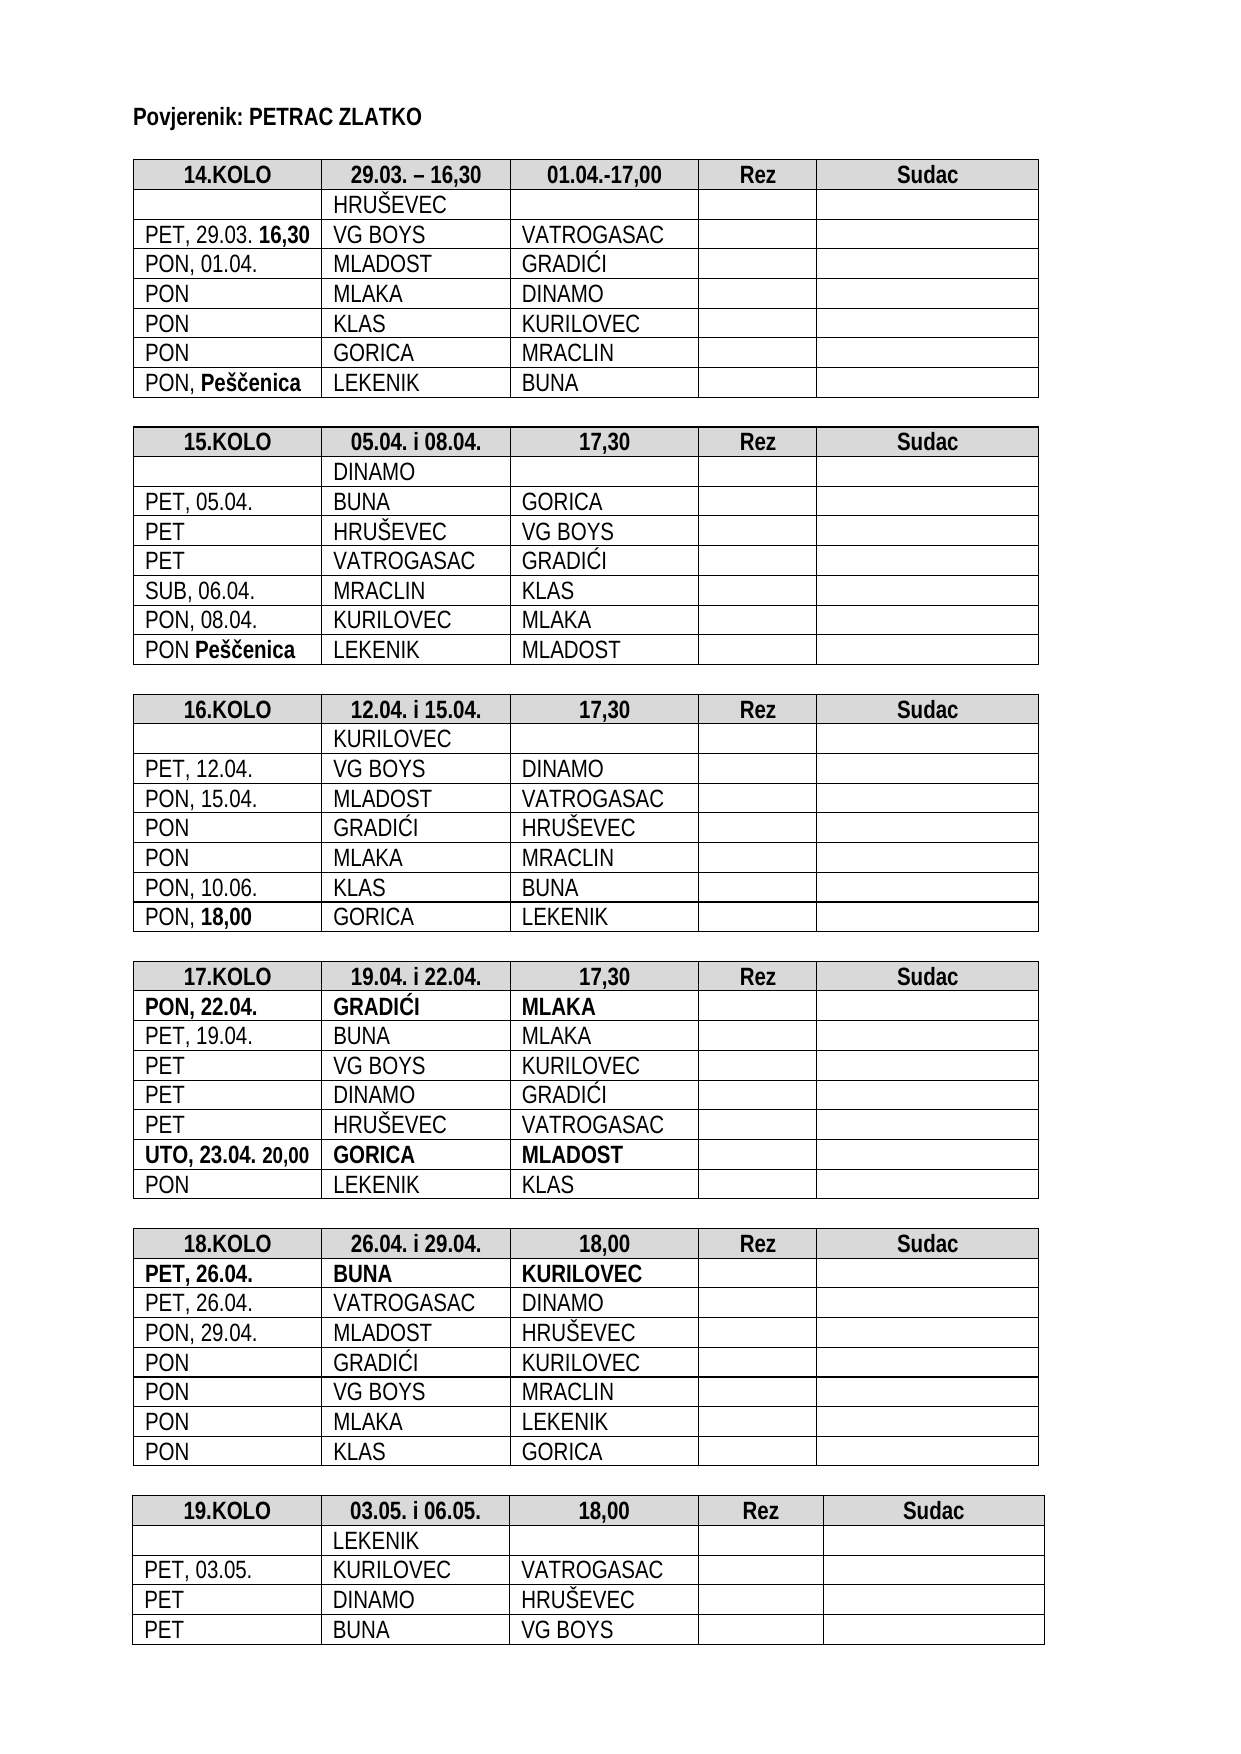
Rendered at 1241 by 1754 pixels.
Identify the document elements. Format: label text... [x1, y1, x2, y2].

table_cell [699, 635, 816, 664]
table_cell PON, 10.06. [134, 873, 321, 901]
table_cell [699, 1140, 816, 1168]
table_cell VATROGASAC [510, 1556, 698, 1584]
table_header Rez [699, 695, 816, 723]
table_cell [699, 1378, 816, 1406]
table_cell HRUŠEVEC [322, 1110, 510, 1139]
table_header 12.04. i 15.04. [322, 695, 510, 723]
table_cell [134, 457, 321, 486]
table_cell MLADOST [322, 249, 510, 278]
table_cell PON [134, 843, 321, 872]
table_cell [133, 1526, 321, 1554]
table_header 18,00 [510, 1496, 698, 1525]
table_cell GRADIĆI [511, 1081, 698, 1109]
table_cell [817, 813, 1038, 842]
table_cell PET [134, 546, 321, 575]
table_header 29.03. – 16,30 [322, 160, 510, 189]
table_cell VG BOYS [322, 220, 510, 248]
table_cell PET, 05.04. [134, 487, 321, 515]
table_header 18,00 [511, 1229, 698, 1258]
table_cell [699, 279, 816, 308]
table_cell [699, 487, 816, 515]
table_cell DINAMO [322, 457, 510, 486]
table_cell [817, 754, 1038, 783]
table_cell PON [134, 1378, 321, 1406]
table_header 19.04. i 22.04. [322, 962, 510, 990]
table_cell GORICA [322, 903, 510, 931]
table_cell [824, 1585, 1044, 1614]
table_cell [699, 754, 816, 783]
table_header 17.KOLO [134, 962, 321, 990]
table_cell [699, 190, 816, 218]
table_cell PET [133, 1615, 321, 1643]
table_cell MRACLIN [511, 843, 698, 872]
table_cell MLADOST [322, 784, 510, 812]
table_cell [817, 1170, 1038, 1198]
table_cell KURILOVEC [511, 1259, 698, 1287]
table_cell [699, 1585, 823, 1614]
table_cell DINAMO [511, 1288, 698, 1317]
table_cell BUNA [322, 1021, 510, 1050]
table_cell HRUŠEVEC [511, 1318, 698, 1347]
table_cell KURILOVEC [322, 1556, 509, 1584]
table_cell DINAMO [322, 1585, 509, 1614]
table_cell MLAKA [511, 991, 698, 1020]
table_cell [817, 784, 1038, 812]
table_cell GRADIĆI [322, 813, 510, 842]
table_cell PON, 29.04. [134, 1318, 321, 1347]
table_cell PET [134, 1110, 321, 1139]
table_cell [817, 576, 1038, 604]
table_cell MLAKA [511, 1021, 698, 1050]
table_cell [817, 1110, 1038, 1139]
table_cell KURILOVEC [322, 606, 510, 634]
table_cell LEKENIK [511, 903, 698, 931]
table_cell PET, 26.04. [134, 1288, 321, 1317]
table_cell PON [134, 309, 321, 337]
table_cell [817, 1348, 1038, 1376]
table_cell [817, 991, 1038, 1020]
table_header 19.KOLO [133, 1496, 321, 1525]
table_cell LEKENIK [322, 368, 510, 397]
table_cell VATROGASAC [511, 1110, 698, 1139]
table_cell PON, 15.04. [134, 784, 321, 812]
table_cell [699, 784, 816, 812]
table_header 01.04.-17,00 [511, 160, 698, 189]
table_cell VG BOYS [322, 1378, 510, 1406]
table_cell PET, 12.04. [134, 754, 321, 783]
table_header Rez [699, 962, 816, 990]
table_cell [824, 1615, 1044, 1643]
table_cell [699, 368, 816, 397]
table_header Sudac [817, 695, 1038, 723]
table_header Sudac [824, 1496, 1044, 1525]
table_cell PON [134, 813, 321, 842]
table_cell [699, 576, 816, 604]
table_cell MLADOST [511, 1140, 698, 1168]
table_cell [699, 457, 816, 486]
table_cell [699, 1110, 816, 1139]
table_cell [699, 1288, 816, 1317]
table_cell [817, 457, 1038, 486]
table_cell [817, 724, 1038, 753]
table_cell PON, 01.04. [134, 249, 321, 278]
table_header Rez [699, 1229, 816, 1258]
table_cell [699, 813, 816, 842]
table_cell [699, 309, 816, 337]
table_header 16.KOLO [134, 695, 321, 723]
table_cell DINAMO [511, 754, 698, 783]
table_cell PON, 08.04. [134, 606, 321, 634]
table_cell [824, 1526, 1044, 1554]
table_cell [699, 1081, 816, 1109]
table_cell [817, 1081, 1038, 1109]
table_cell HRUŠEVEC [322, 190, 510, 218]
table_cell VG BOYS [510, 1615, 698, 1643]
table_cell KURILOVEC [511, 1348, 698, 1376]
table_cell MLAKA [511, 606, 698, 634]
table_cell PET, 03.05. [133, 1556, 321, 1584]
table_cell [817, 1407, 1038, 1436]
table_cell PON [134, 1348, 321, 1376]
table_cell BUNA [511, 873, 698, 901]
table_cell GRADIĆI [511, 546, 698, 575]
table_cell HRUŠEVEC [322, 516, 510, 545]
table_cell PET, 26.04. [134, 1259, 321, 1287]
table_cell MLAKA [322, 279, 510, 308]
table_cell GRADIĆI [322, 991, 510, 1020]
table_cell MLADOST [511, 635, 698, 664]
table_cell [699, 1259, 816, 1287]
table_header Sudac [817, 962, 1038, 990]
table_cell BUNA [511, 368, 698, 397]
table_cell [817, 516, 1038, 545]
table_cell [817, 1051, 1038, 1079]
table_cell [699, 843, 816, 872]
table_header 14.KOLO [134, 160, 321, 189]
table_cell LEKENIK [511, 1407, 698, 1436]
table_cell [817, 487, 1038, 515]
table_cell [699, 220, 816, 248]
table_cell HRUŠEVEC [510, 1585, 698, 1614]
table_cell [817, 1378, 1038, 1406]
table_cell GRADIĆI [511, 249, 698, 278]
table_header 17,30 [511, 428, 698, 456]
table_cell [699, 1556, 823, 1584]
table_cell PET [134, 1081, 321, 1109]
table_cell [699, 546, 816, 575]
table_cell MRACLIN [322, 576, 510, 604]
table_cell KURILOVEC [511, 309, 698, 337]
table_cell PET [134, 516, 321, 545]
table_cell PET, 29.03. 16,30 [134, 220, 321, 248]
table_cell PON, 22.04. [134, 991, 321, 1020]
table_header 26.04. i 29.04. [322, 1229, 510, 1258]
table_cell [699, 516, 816, 545]
table_cell PON [134, 279, 321, 308]
table_cell LEKENIK [322, 635, 510, 664]
table_header 15.KOLO [134, 428, 321, 456]
table_cell LEKENIK [322, 1170, 510, 1198]
table_cell [699, 724, 816, 753]
table_cell KURILOVEC [322, 724, 510, 753]
table_header 18.KOLO [134, 1229, 321, 1258]
table_cell VG BOYS [511, 516, 698, 545]
table_cell UTO, 23.04. 20,00 [134, 1140, 321, 1168]
table_cell [817, 338, 1038, 367]
table_header 17,30 [511, 962, 698, 990]
table_cell LEKENIK [322, 1526, 509, 1554]
table_cell MLAKA [322, 843, 510, 872]
table_cell VATROGASAC [511, 220, 698, 248]
table_cell [511, 190, 698, 218]
table_cell GORICA [511, 487, 698, 515]
table_cell [511, 457, 698, 486]
table_cell PON Peščenica [134, 635, 321, 664]
table_cell [699, 1348, 816, 1376]
table_cell GRADIĆI [322, 1348, 510, 1376]
table_cell [699, 1407, 816, 1436]
table_cell PON [134, 1437, 321, 1465]
table_cell MRACLIN [511, 338, 698, 367]
table_cell [511, 724, 698, 753]
table_cell [817, 279, 1038, 308]
table_cell [699, 1170, 816, 1198]
table_cell VATROGASAC [511, 784, 698, 812]
table_cell [699, 249, 816, 278]
table_cell [699, 873, 816, 901]
table_cell [817, 873, 1038, 901]
table_header 17,30 [511, 695, 698, 723]
table_header 03.05. i 06.05. [322, 1496, 509, 1525]
table_cell [817, 606, 1038, 634]
table_cell DINAMO [322, 1081, 510, 1109]
table_cell GORICA [322, 1140, 510, 1168]
table_cell [699, 903, 816, 931]
table_cell MRACLIN [511, 1378, 698, 1406]
table_cell [817, 843, 1038, 872]
table_cell [699, 338, 816, 367]
table_cell VG BOYS [322, 1051, 510, 1079]
table_cell KLAS [322, 873, 510, 901]
table_cell BUNA [322, 487, 510, 515]
table_cell [817, 368, 1038, 397]
table_cell [699, 1021, 816, 1050]
table_cell DINAMO [511, 279, 698, 308]
table_cell [699, 1437, 816, 1465]
table_cell [817, 1021, 1038, 1050]
table_header Sudac [817, 160, 1038, 189]
table_cell [699, 1051, 816, 1079]
table_cell [134, 190, 321, 218]
table_header Rez [699, 428, 816, 456]
table_cell [817, 309, 1038, 337]
table_cell GORICA [511, 1437, 698, 1465]
table_cell KLAS [322, 1437, 510, 1465]
table_cell [817, 220, 1038, 248]
table_cell KLAS [511, 576, 698, 604]
table_cell [699, 1526, 823, 1554]
table_cell [134, 724, 321, 753]
table_cell KLAS [511, 1170, 698, 1198]
table_cell PET, 19.04. [134, 1021, 321, 1050]
table_cell [824, 1556, 1044, 1584]
table_cell KURILOVEC [511, 1051, 698, 1079]
table_cell VG BOYS [322, 754, 510, 783]
table_cell MLAKA [322, 1407, 510, 1436]
table_cell BUNA [322, 1259, 510, 1287]
table_cell MLADOST [322, 1318, 510, 1347]
table_cell PON [134, 1170, 321, 1198]
table_cell [817, 1288, 1038, 1317]
table_cell [817, 1259, 1038, 1287]
table_cell PET [134, 1051, 321, 1079]
table_cell VATROGASAC [322, 546, 510, 575]
table_cell PON [134, 1407, 321, 1436]
table_cell [817, 1140, 1038, 1168]
table_cell [817, 249, 1038, 278]
table_cell [817, 1437, 1038, 1465]
table_cell [817, 635, 1038, 664]
table_cell [817, 546, 1038, 575]
table_cell [817, 903, 1038, 931]
table_cell PON, 18,00 [134, 903, 321, 931]
table_header Sudac [817, 428, 1038, 456]
table_cell [699, 991, 816, 1020]
text Povjerenik: PETRAC ZLATKO [133, 102, 1167, 131]
table_cell SUB, 06.04. [134, 576, 321, 604]
table_header Rez [699, 1496, 823, 1525]
table_cell [699, 1615, 823, 1643]
table_header 05.04. i 08.04. [322, 428, 510, 456]
table_cell [510, 1526, 698, 1554]
table_header Sudac [817, 1229, 1038, 1258]
table_cell VATROGASAC [322, 1288, 510, 1317]
table_cell [699, 1318, 816, 1347]
table_cell PON, Peščenica [134, 368, 321, 397]
table_cell KLAS [322, 309, 510, 337]
table_cell GORICA [322, 338, 510, 367]
table_cell [817, 190, 1038, 218]
table_cell BUNA [322, 1615, 509, 1643]
table_header Rez [699, 160, 816, 189]
table_cell [817, 1318, 1038, 1347]
table_cell HRUŠEVEC [511, 813, 698, 842]
table_cell PON [134, 338, 321, 367]
table_cell PET [133, 1585, 321, 1614]
table_cell [699, 606, 816, 634]
